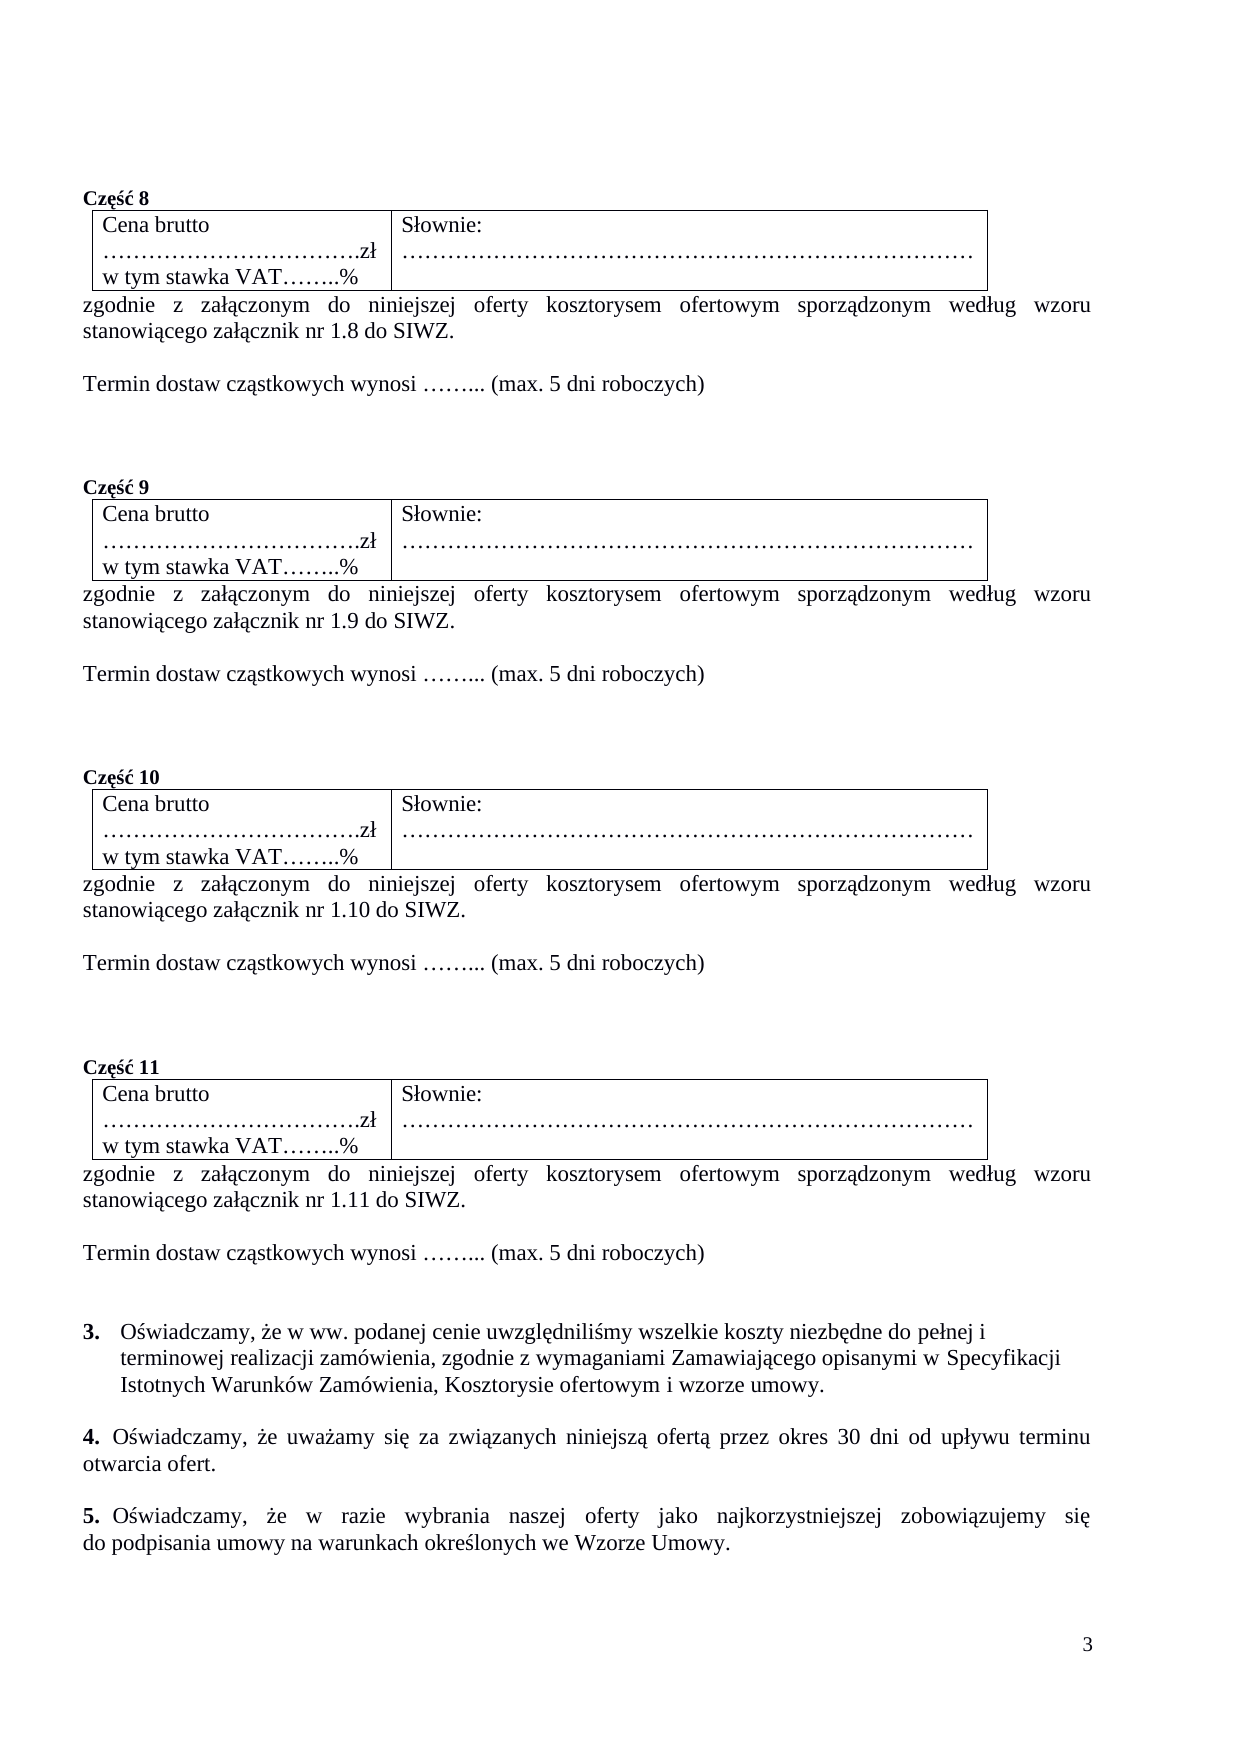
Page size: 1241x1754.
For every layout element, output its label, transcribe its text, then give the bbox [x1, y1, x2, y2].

list Część 8 [83, 186, 1092, 210]
text Termin dostaw cząstkowych wynosi ……... (max. 5 dni roboczych) [83, 370, 1092, 396]
text Termin dostaw cząstkowych wynosi ……... (max. 5 dni roboczych) [83, 659, 1092, 686]
table_header Słownie: ………………………………………………………………… [392, 790, 987, 869]
text zgodnie z załączonym do niniejszej oferty kosztorysem ofertowym sporządzonym według wzoru stanowiącego załącznik nr 1.8 do SIWZ. [83, 291, 1092, 343]
table_header Słownie: ………………………………………………………………… [392, 500, 987, 579]
table_header Słownie: ………………………………………………………………… [392, 211, 987, 290]
list Oświadczamy, że w razie wybrania naszej oferty jako najkorzystniejszej zobowiązujemy się do podpisania umowy na warunkach określonych we Wzorze Umowy. [83, 1502, 1092, 1555]
table_header Słownie: ………………………………………………………………… [392, 1080, 987, 1159]
text zgodnie z załączonym do niniejszej oferty kosztorysem ofertowym sporządzonym według wzoru stanowiącego załącznik nr 1.10 do SIWZ. [83, 870, 1092, 923]
text zgodnie z załączonym do niniejszej oferty kosztorysem ofertowym sporządzonym według wzoru stanowiącego załącznik nr 1.9 do SIWZ. [83, 581, 1092, 633]
list Część 11 [83, 1055, 1092, 1079]
list Część 9 [83, 475, 1092, 499]
table_header Cena brutto …………………………….zł w tym stawka VAT……..% [93, 1080, 391, 1159]
table_header Cena brutto …………………………….zł w tym stawka VAT……..% [93, 790, 391, 869]
table_header Cena brutto …………………………….zł w tym stawka VAT……..% [93, 211, 391, 290]
text Termin dostaw cząstkowych wynosi ……... (max. 5 dni roboczych) [83, 1239, 1092, 1265]
list Część 10 [83, 765, 1092, 789]
table_header Cena brutto …………………………….zł w tym stawka VAT……..% [93, 500, 391, 579]
text Termin dostaw cząstkowych wynosi ……... (max. 5 dni roboczych) [83, 949, 1092, 976]
list Oświadczamy, że uważamy się za związanych niniejszą ofertą przez okres 30 dni od upływu terminu otwarcia ofert. [83, 1423, 1092, 1476]
text zgodnie z załączonym do niniejszej oferty kosztorysem ofertowym sporządzonym według wzoru stanowiącego załącznik nr 1.11 do SIWZ. [83, 1160, 1092, 1213]
list Oświadczamy, że w ww. podanej cenie uwzględniliśmy wszelkie koszty niezbędne do pełnej i terminowej realizacji zamówienia, zgodnie z wymaganiami Zamawiającego opisanymi w Specyfikacji Istotnych Warunków Zamówienia, Kosztorysie ofertowym i wzorze umowy. [83, 1318, 1092, 1397]
